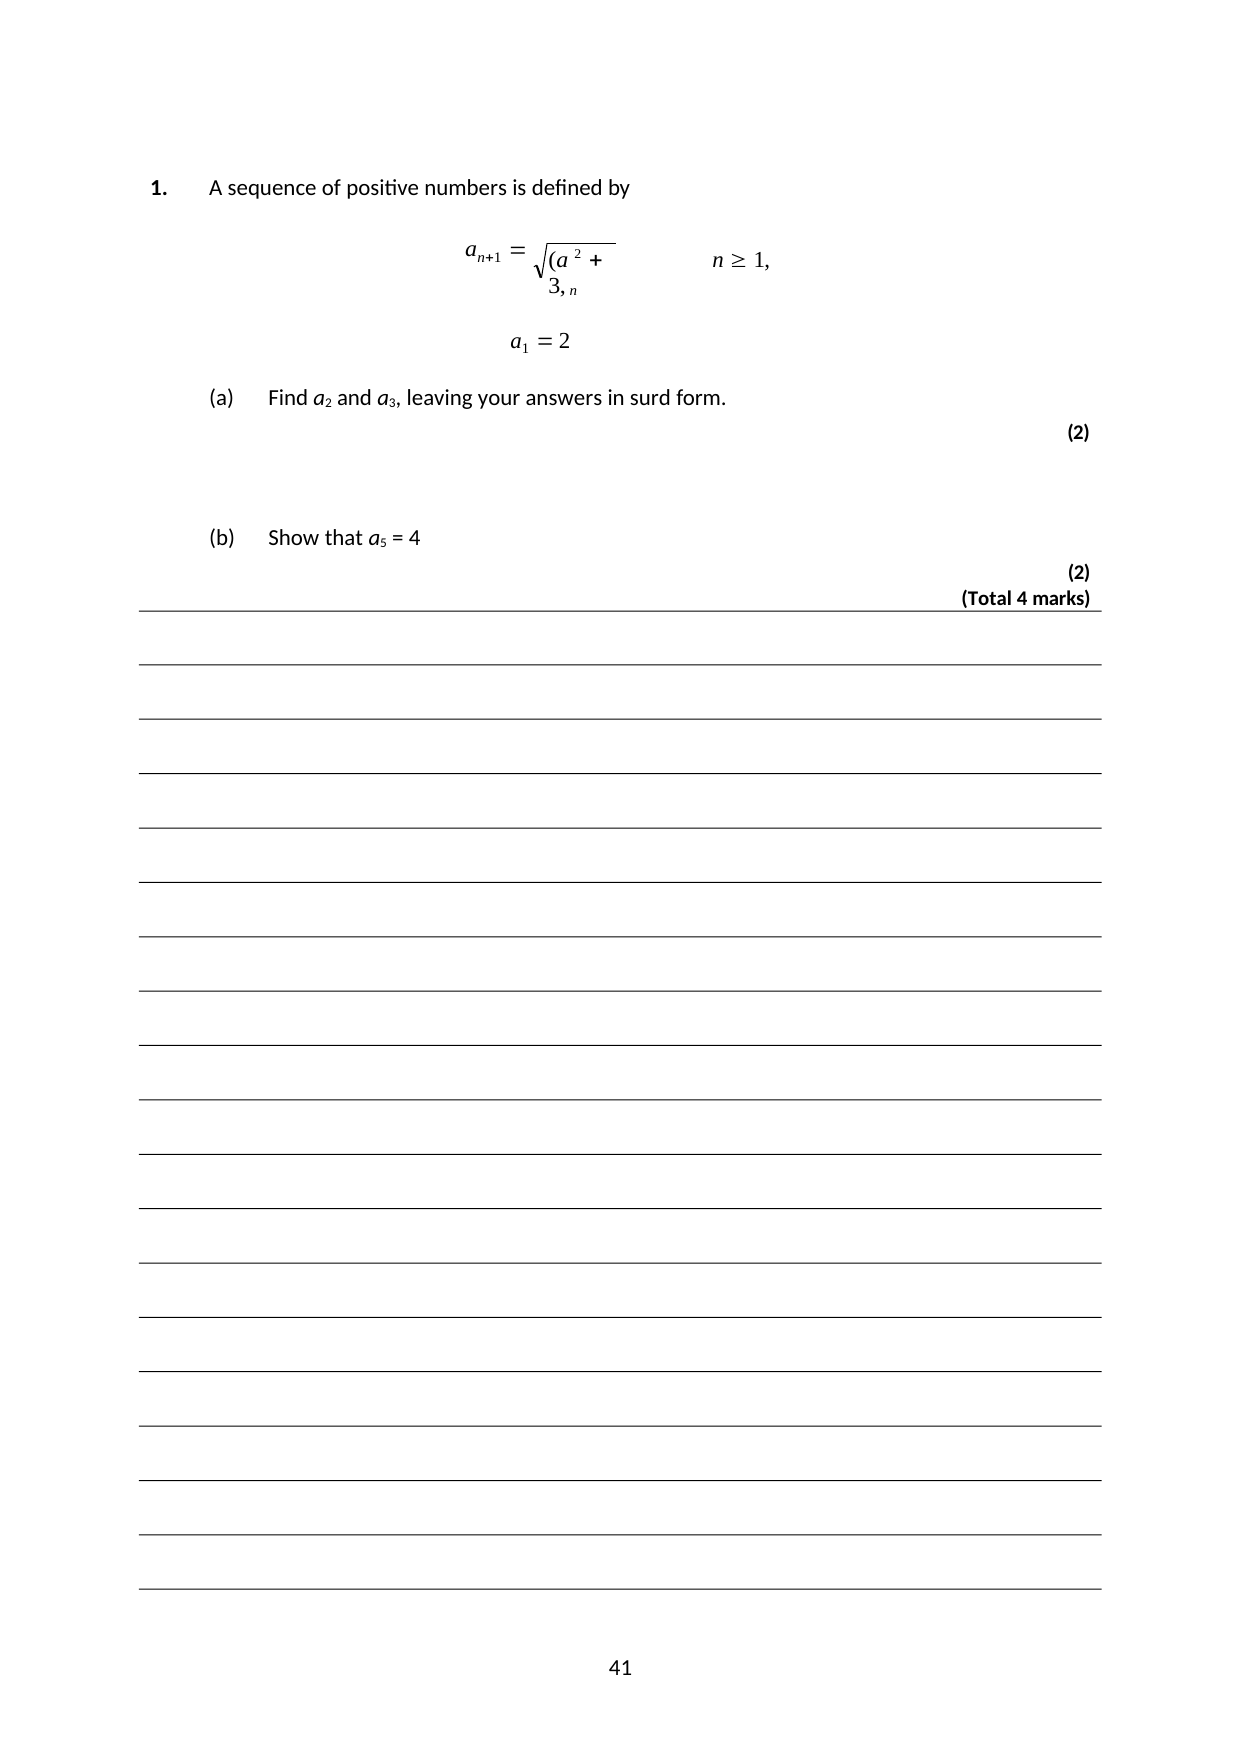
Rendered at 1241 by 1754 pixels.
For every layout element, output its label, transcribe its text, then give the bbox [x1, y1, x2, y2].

list A sequence of positive numbers is defined by [150, 173, 1161, 201]
text n  1, [712, 246, 1161, 272]
list Show that a5 = 4 [209, 523, 426, 551]
text (Total 4 marks) [867, 585, 1091, 610]
list Find a2 and a3, leaving your answers in surd form. [209, 383, 734, 411]
text (2) [867, 559, 1091, 584]
text (2) [1065, 419, 1092, 445]
text (a 2  3, [548, 246, 622, 299]
text an1  [117, 235, 528, 267]
text a1  2 [247, 327, 835, 356]
